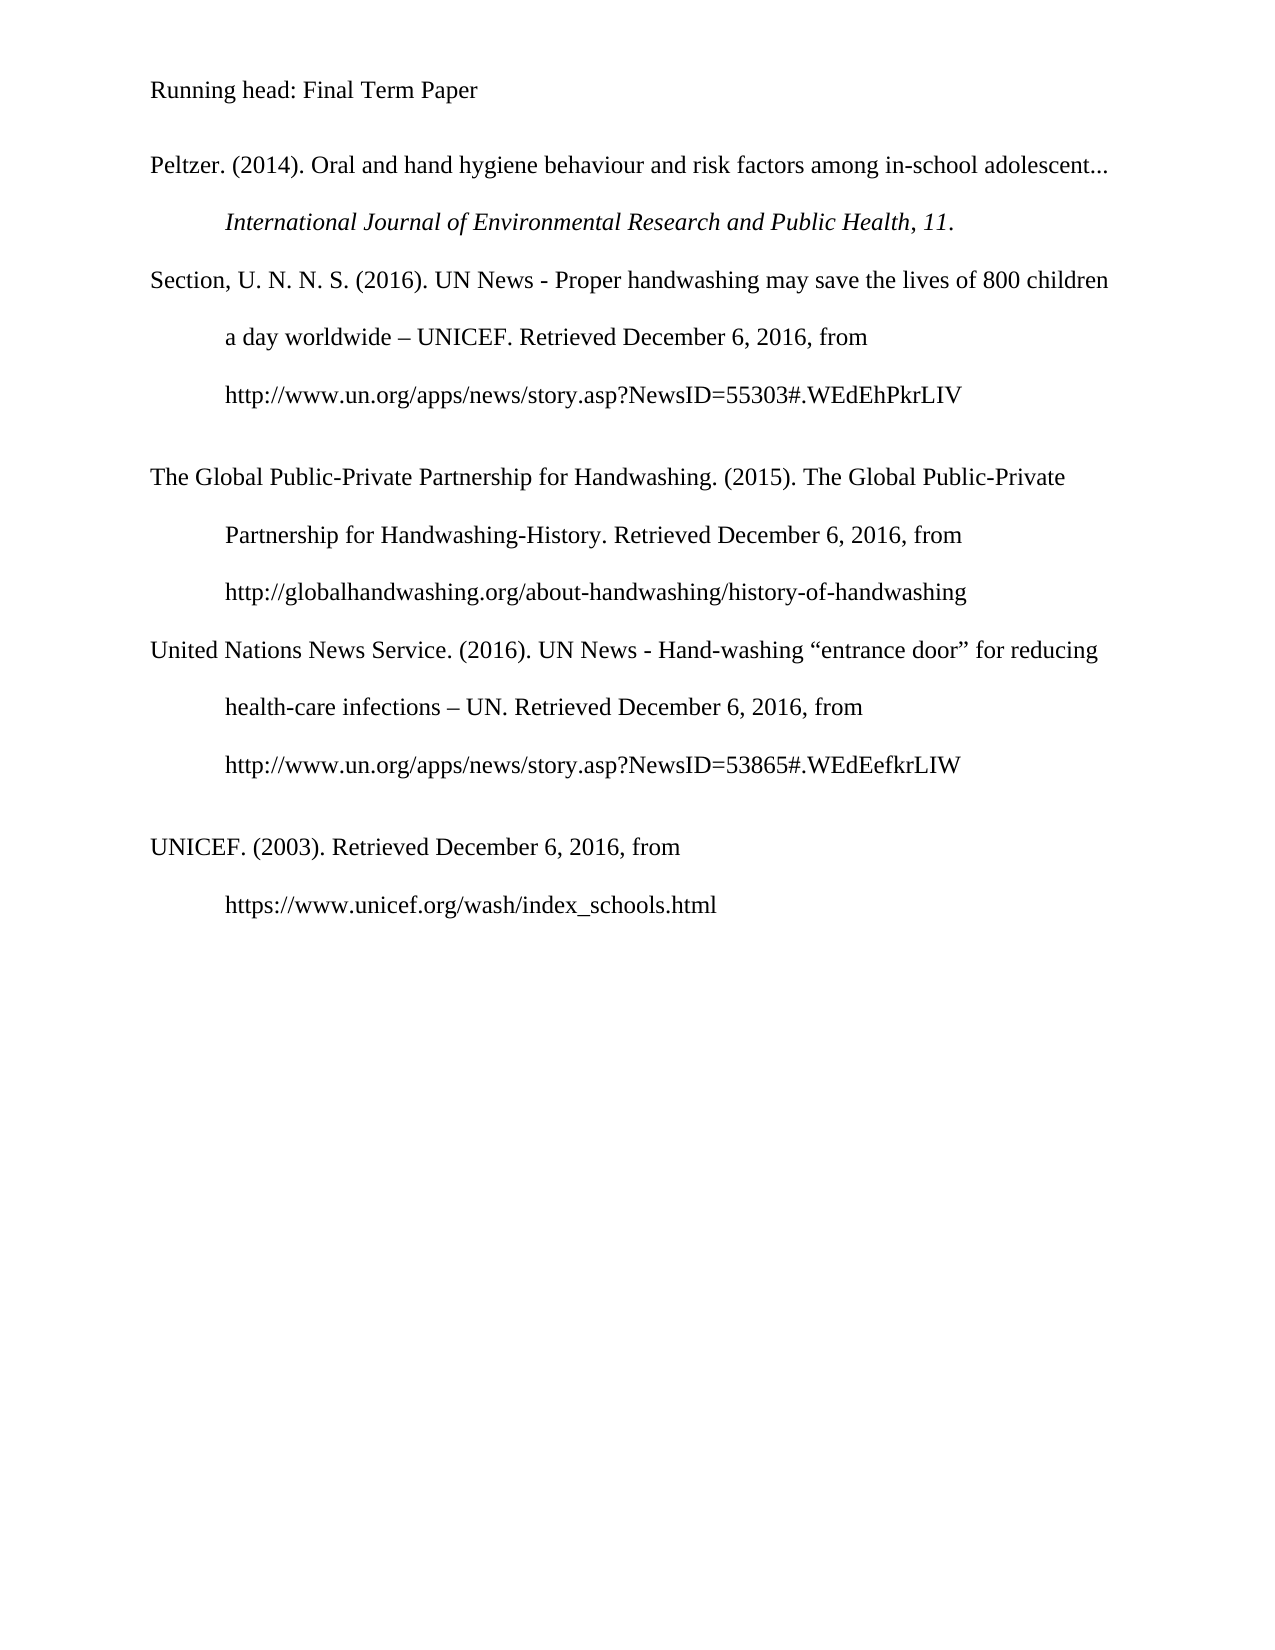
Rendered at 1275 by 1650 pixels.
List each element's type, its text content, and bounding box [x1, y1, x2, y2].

text The Global Public-Private Partnership for Handwashing. (2015). The Global Public-Private Partnership for Handwashing-History. Retrieved December 6, 2016, from http://globalhandwashing.org/about-handwashing/history-of-handwashing [150, 462, 1125, 606]
text Peltzer. (2014). Oral and hand hygiene behaviour and risk factors among in-school adolescent... International Journal of Environmental Research and Public Health, 11. [150, 150, 1125, 236]
text United Nations News Service. (2016). UN News - Hand-washing “entrance door” for reducing health-care infections – UN. Retrieved December 6, 2016, from http://www.un.org/apps/news/story.asp?NewsID=53865#.WEdEefkrLIW [150, 635, 1125, 779]
text Section, U. N. N. S. (2016). UN News - Proper handwashing may save the lives of 800 children a day worldwide – UNICEF. Retrieved December 6, 2016, from http://www.un.org/apps/news/story.asp?NewsID=55303#.WEdEhPkrLIV [150, 265, 1125, 409]
text UNICEF. (2003). Retrieved December 6, 2016, from https://www.unicef.org/wash/index_schools.html [150, 832, 1125, 919]
